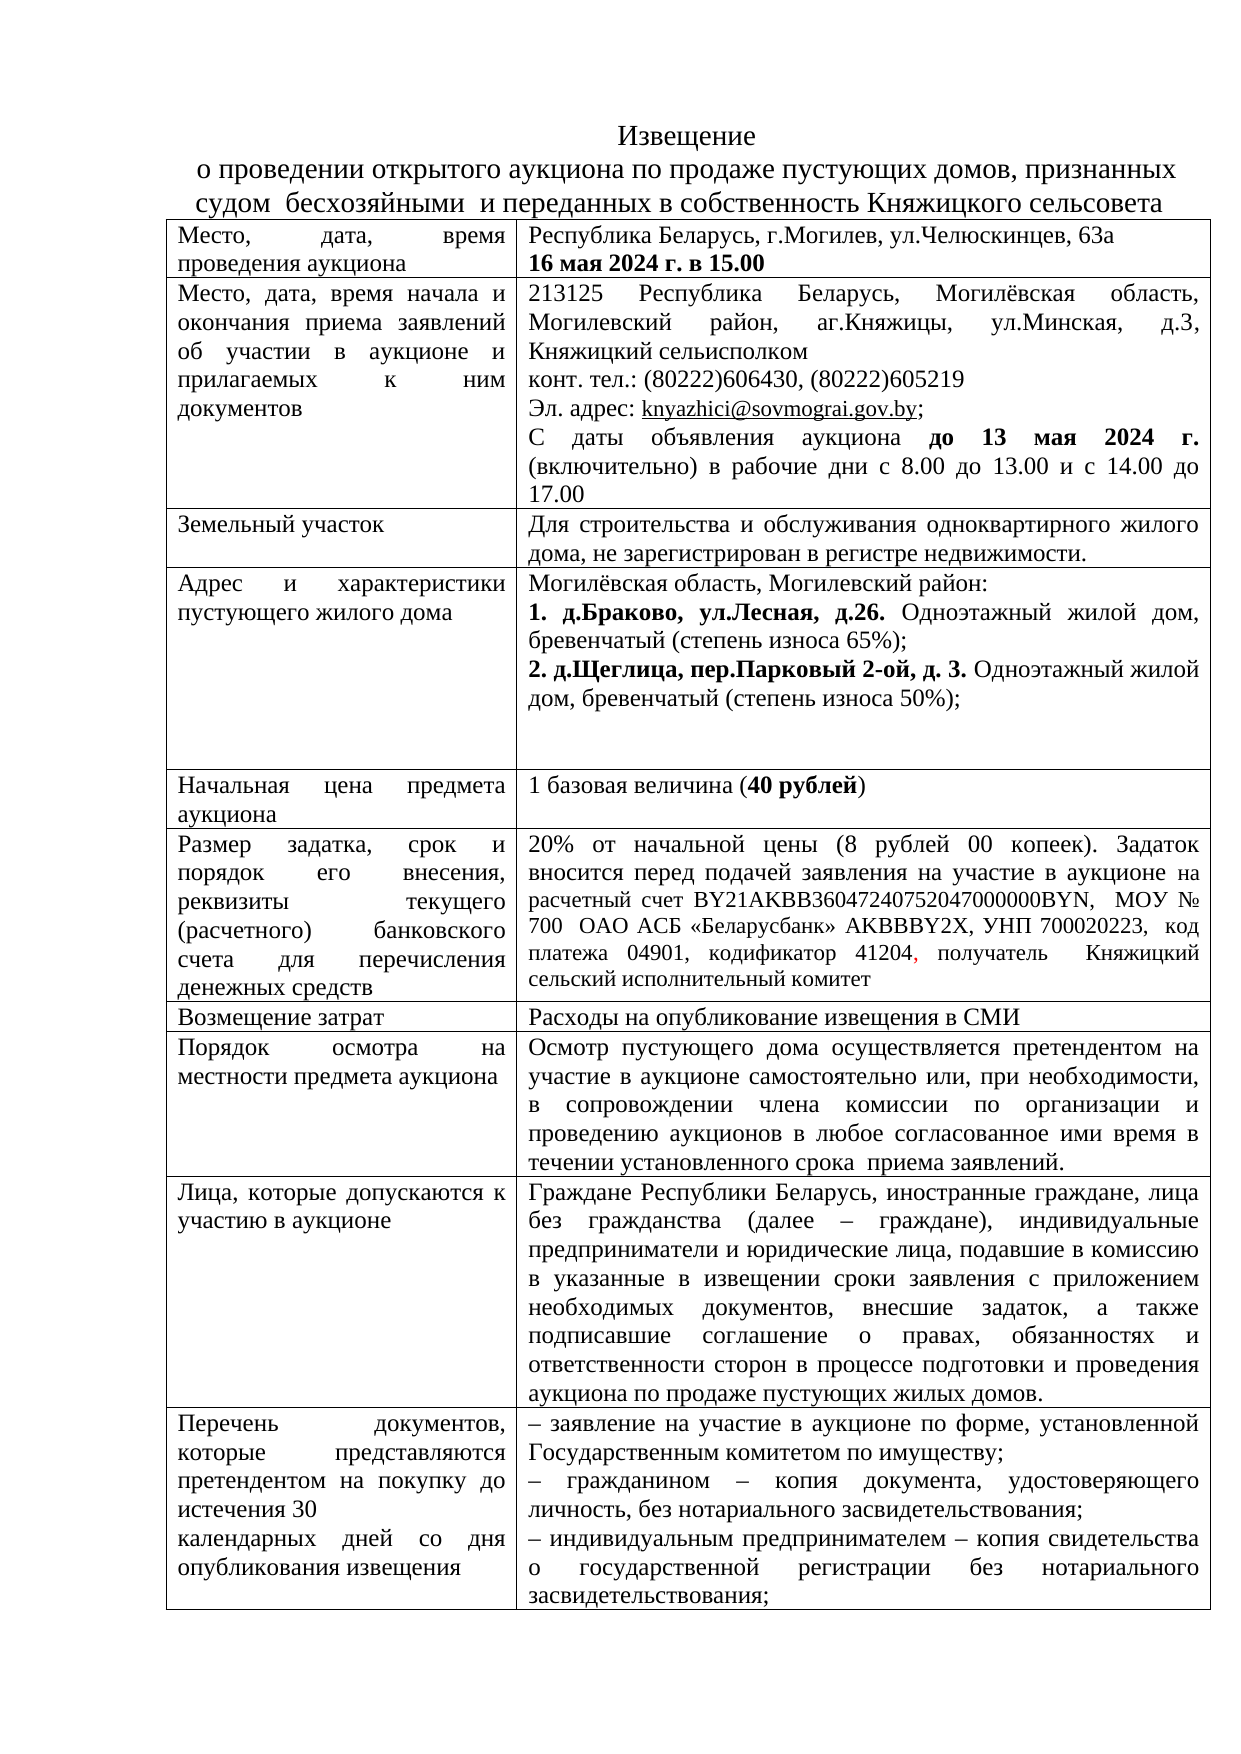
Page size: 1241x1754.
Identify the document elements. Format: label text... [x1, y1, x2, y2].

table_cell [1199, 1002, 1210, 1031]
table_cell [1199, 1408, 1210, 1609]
table_cell Место, дата, время начала и окончания приема заявлений об участии в аукционе и прилагаемых к ним документов [167, 278, 516, 508]
table_cell Начальная цена предмета аукциона [167, 770, 516, 828]
table_header Республика Беларусь, г.Могилев, ул.Челюскинцев, 63а 16 мая 2024 г. в 15.00 [517, 220, 1210, 277]
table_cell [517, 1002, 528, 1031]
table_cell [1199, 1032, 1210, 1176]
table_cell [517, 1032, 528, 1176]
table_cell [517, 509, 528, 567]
table_cell Лица, которые допускаются к участию в аукционе [167, 1177, 516, 1407]
table_cell Адрес и характеристики пустующего жилого дома [167, 568, 516, 769]
table_cell Порядок осмотра на местности предмета аукциона [167, 1032, 516, 1176]
table_cell Размер задатка, срок и порядок его внесения, реквизиты текущего (расчетного) банковского счета для перечисления денежных средств [167, 829, 516, 1001]
text о проведении открытого аукциона по продаже пустующих домов, признанных судом бесхозяйными и переданных в собственность Княжицкого сельсовета [162, 152, 1196, 219]
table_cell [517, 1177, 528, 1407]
table_cell 1 базовая величина (40 рублей) [517, 770, 1210, 828]
text Извещение [177, 118, 1181, 152]
table_cell Земельный участок [167, 509, 516, 567]
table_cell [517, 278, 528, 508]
table_cell 20% от начальной цены (8 рублей 00 копеек). Задаток вносится перед подачей заявления на участие в аукционе на расчетный счет BY21AKBB36047240752047000000BYN, МОУ № 700 ОАО АСБ «Беларусбанк» AKВВBY2Х, УНП 700020223, код платежа 04901, кодификатор 41204, получатель Княжицкий сельский исполнительный комитет [517, 829, 1210, 1001]
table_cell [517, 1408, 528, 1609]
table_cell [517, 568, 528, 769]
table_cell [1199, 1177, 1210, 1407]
table_cell Возмещение затрат [167, 1002, 516, 1031]
table_header Место, дата, время проведения аукциона [167, 220, 516, 277]
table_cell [167, 1408, 516, 1609]
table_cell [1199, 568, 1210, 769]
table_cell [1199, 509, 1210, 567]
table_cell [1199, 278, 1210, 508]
